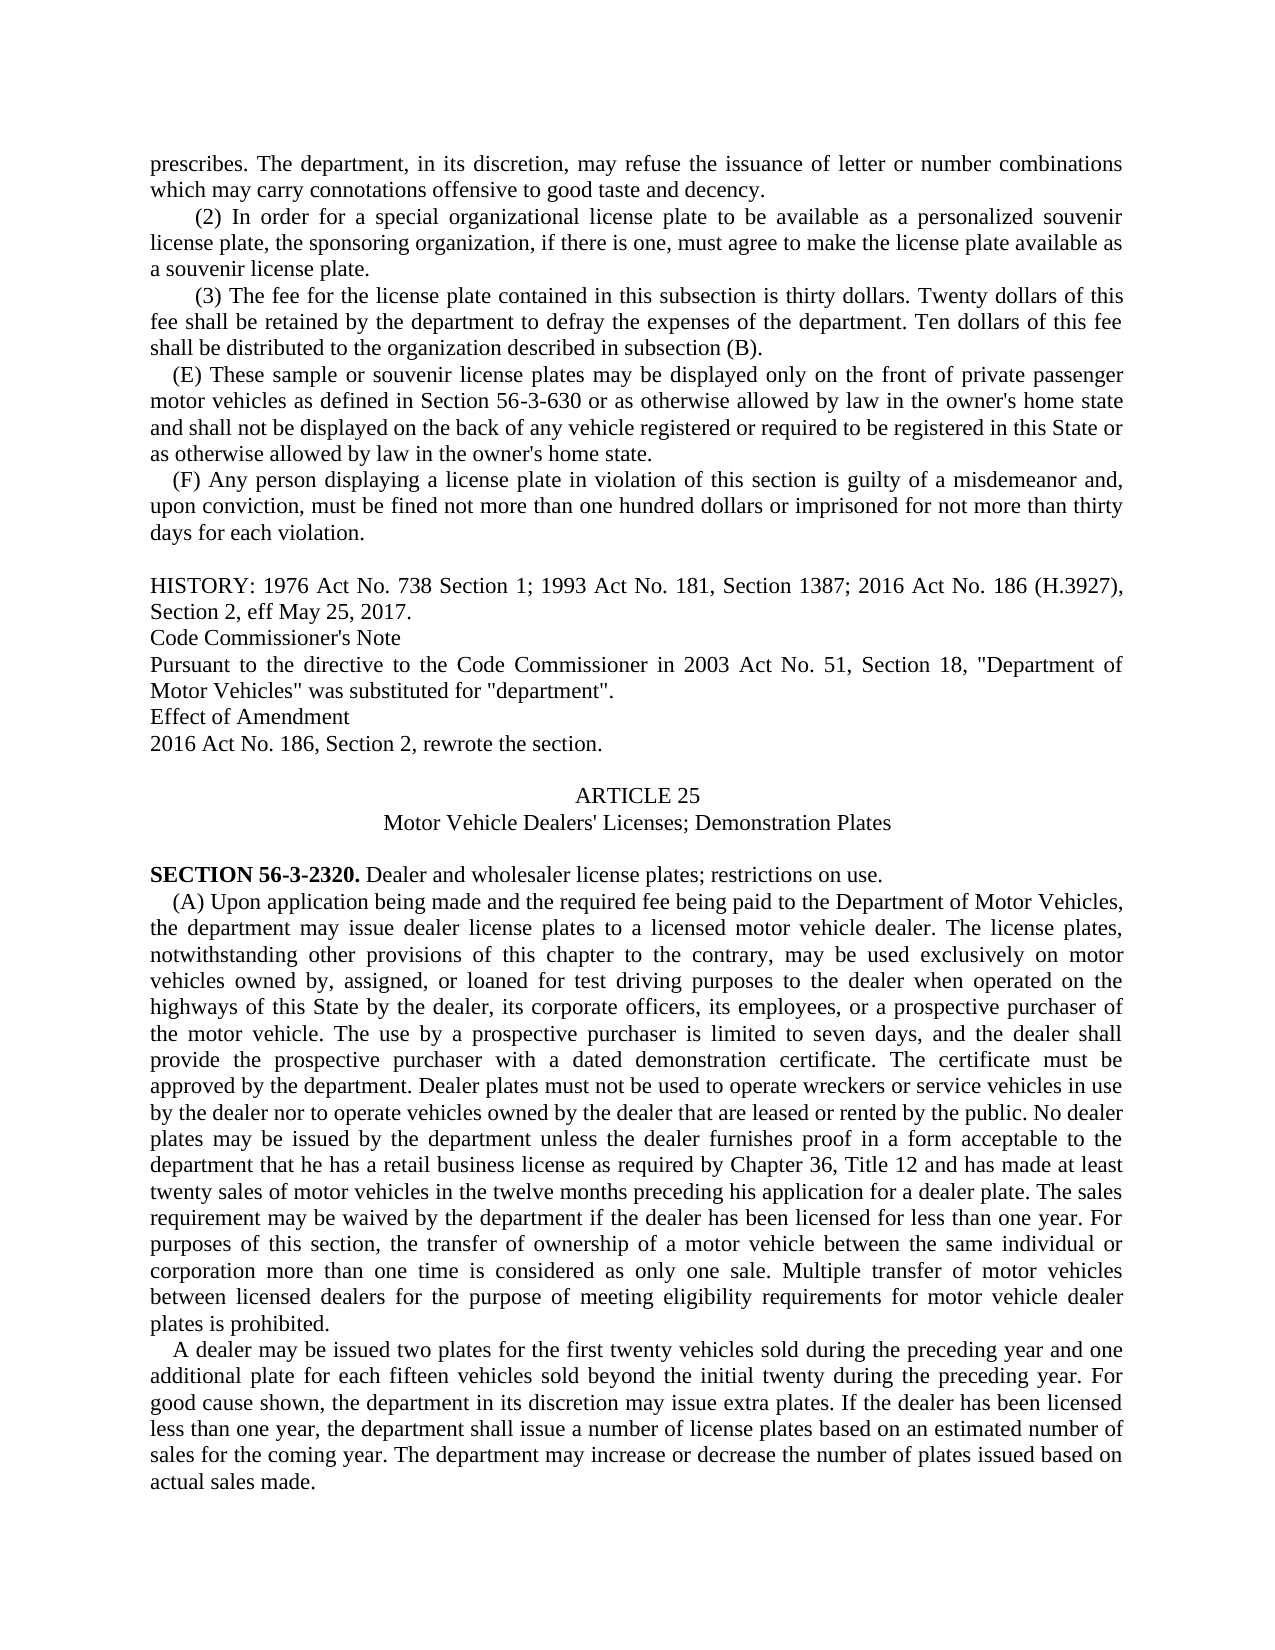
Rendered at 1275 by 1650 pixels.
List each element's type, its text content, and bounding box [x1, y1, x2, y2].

text 2016 Act No. 186, Section 2, rewrote the section. [150, 730, 1125, 756]
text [150, 150, 1125, 203]
text (A) Upon application being made and the required fee being paid to the Department of Motor Vehicles, the department may issue dealer license plates to a licensed motor vehicle dealer. The license plates, notwithstanding other provisions of this chapter to the contrary, may be used exclusively on motor vehicles owned by, assigned, or loaned for test driving purposes to the dealer when operated on the highways of this State by the dealer, its corporate officers, its employees, or a prospective purchaser of the motor vehicle. The use by a prospective purchaser is limited to seven days, and the dealer shall provide the prospective purchaser with a dated demonstration certificate. The certificate must be approved by the department. Dealer plates must not be used to operate wreckers or service vehicles in use by the dealer nor to operate vehicles owned by the dealer that are leased or rented by the public. No dealer plates may be issued by the department unless the dealer furnishes proof in a form acceptable to the department that he has a retail business license as required by Chapter 36, Title 12 and has made at least twenty sales of motor vehicles in the twelve months preceding his application for a dealer plate. The sales requirement may be waived by the department if the dealer has been licensed for less than one year. For purposes of this section, the transfer of ownership of a motor vehicle between the same individual or corporation more than one time is considered as only one sale. Multiple transfer of motor vehicles between licensed dealers for the purpose of meeting eligibility requirements for motor vehicle dealer plates is prohibited. [150, 888, 1125, 1336]
text Motor Vehicle Dealers' Licenses; Demonstration Plates [150, 809, 1125, 835]
text Code Commissioner's Note [150, 624, 1125, 651]
text (2) In order for a special organizational license plate to be available as a personalized souvenir license plate, the sponsoring organization, if there is one, must agree to make the license plate available as a souvenir license plate. [150, 203, 1125, 282]
text HISTORY: 1976 Act No. 738 Section 1; 1993 Act No. 181, Section 1387; 2016 Act No. 186 (H.3927), Section 2, eff May 25, 2017. [150, 572, 1125, 624]
text (F) Any person displaying a license plate in violation of this section is guilty of a misdemeanor and, upon conviction, must be fined not more than one hundred dollars or imprisoned for not more than thirty days for each violation. [150, 466, 1125, 545]
text Pursuant to the directive to the Code Commissioner in 2003 Act No. 51, Section 18, "Department of Motor Vehicles" was substituted for "department". [150, 651, 1125, 703]
text Effect of Amendment [150, 703, 1125, 730]
text A dealer may be issued two plates for the first twenty vehicles sold during the preceding year and one additional plate for each fifteen vehicles sold beyond the initial twenty during the preceding year. For good cause shown, the department in its discretion may issue extra plates. If the dealer has been licensed less than one year, the department shall issue a number of license plates based on an estimated number of sales for the coming year. The department may increase or decrease the number of plates issued based on actual sales made. [150, 1336, 1125, 1494]
text (E) These sample or souvenir license plates may be displayed only on the front of private passenger motor vehicles as defined in Section 56-3-630 or as otherwise allowed by law in the owner's home state and shall not be displayed on the back of any vehicle registered or required to be registered in this State or as otherwise allowed by law in the owner's home state. [150, 361, 1125, 466]
text SECTION 56-3-2320. Dealer and wholesaler license plates; restrictions on use. [150, 862, 1125, 888]
text (3) The fee for the license plate contained in this subsection is thirty dollars. Twenty dollars of this fee shall be retained by the department to defray the expenses of the department. Ten dollars of this fee shall be distributed to the organization described in subsection (B). [150, 282, 1125, 361]
text ARTICLE 25 [150, 782, 1125, 809]
